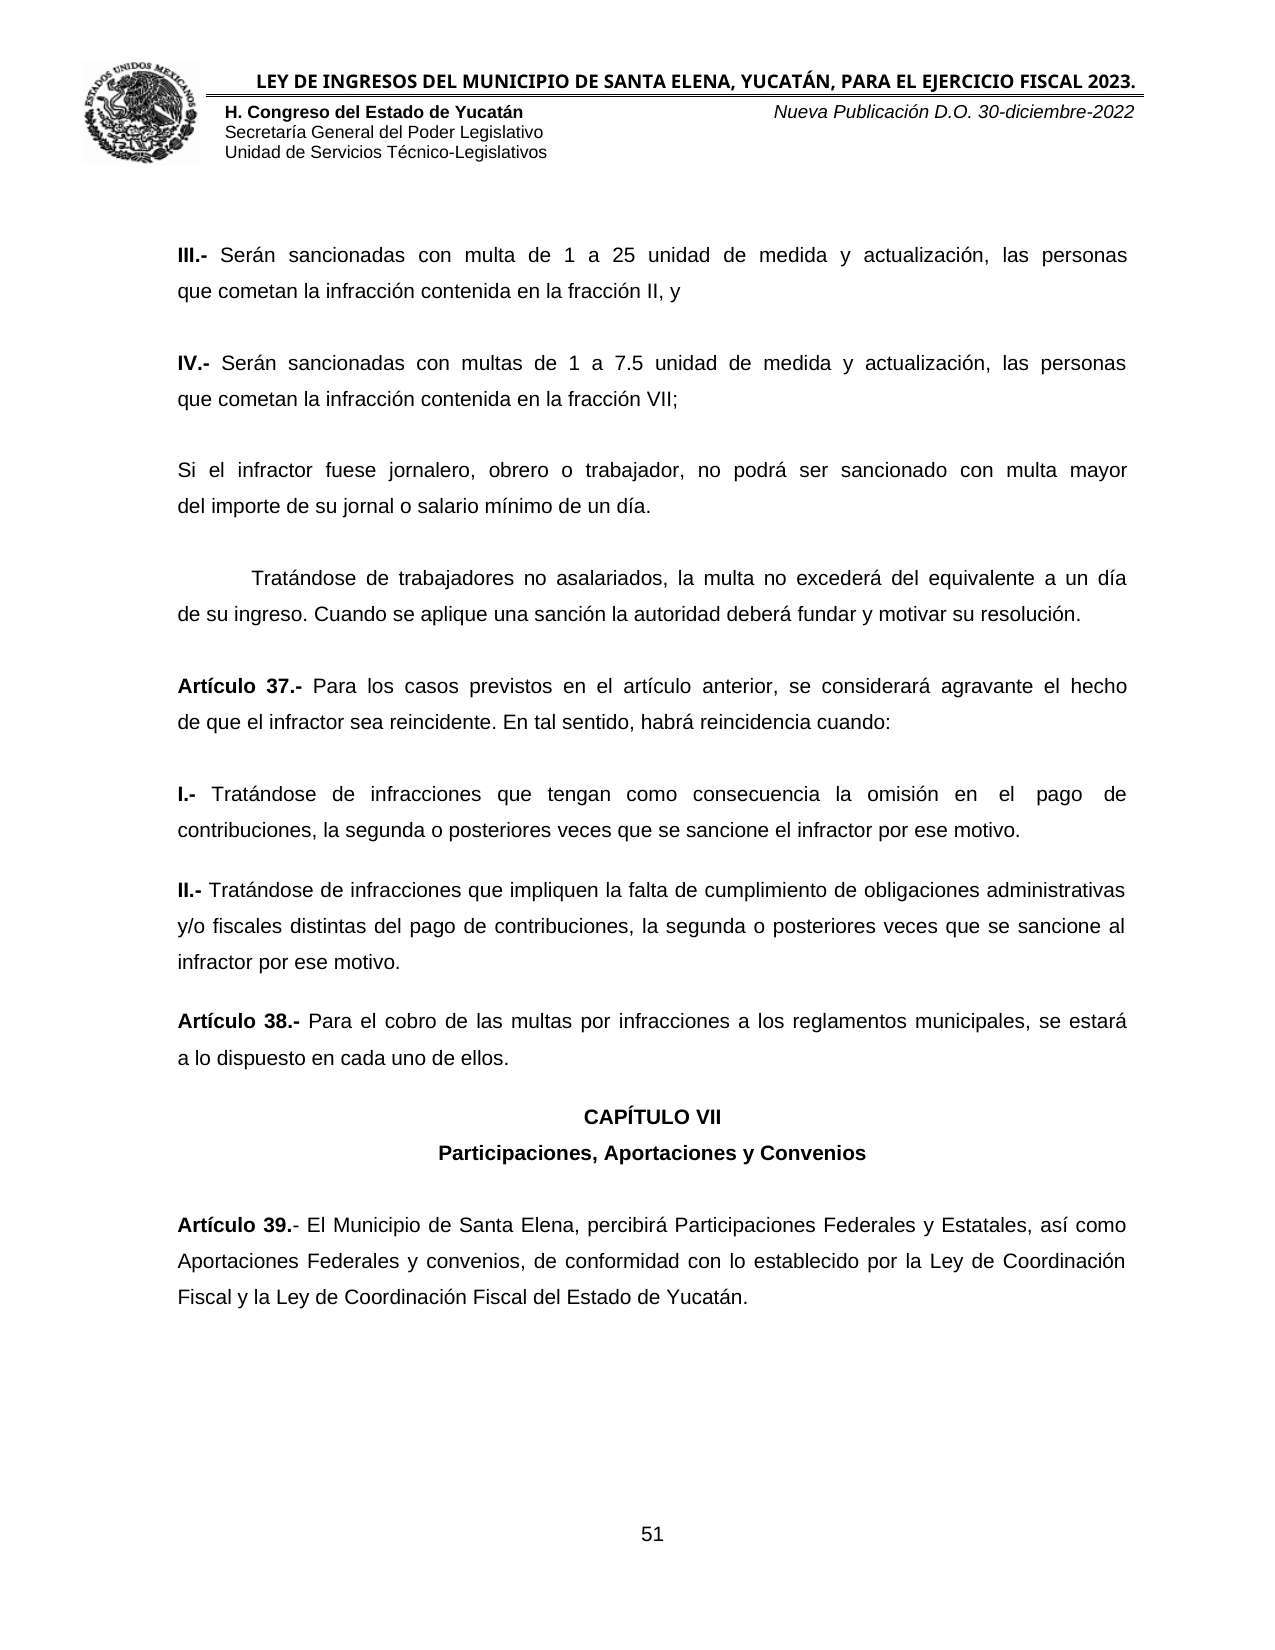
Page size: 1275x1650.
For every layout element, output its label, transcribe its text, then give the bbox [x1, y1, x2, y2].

text III.- Serán sancionadas con multa de 1 a 25 unidad de medida y actualización, las personas que cometan la infracción contenida en la fracción II, y [177, 243, 1127, 303]
text Artículo 39.- El Municipio de Santa Elena, percibirá Participaciones Federales y Estatales, así como Aportaciones Federales y convenios, de conformidad con lo establecido por la Ley de Coordinación Fiscal y la Ley de Coordinación Fiscal del Estado de Yucatán. [177, 1213, 1127, 1309]
text Artículo 38.- Para el cobro de las multas por infracciones a los reglamentos municipales, se estará a lo dispuesto en cada uno de ellos. [177, 1009, 1127, 1069]
text Si el infractor fuese jornalero, obrero o trabajador, no podrá ser sancionado con multa mayor del importe de su jornal o salario mínimo de un día. [177, 458, 1127, 518]
text Artículo 37.- Para los casos previstos en el artículo anterior, se considerará agravante el hecho de que el infractor sea reincidente. En tal sentido, habrá reincidencia cuando: [177, 674, 1127, 734]
text I.- Tratándose de infracciones que tengan como consecuencia la omisión en el pago de contribuciones, la segunda o posteriores veces que se sancione el infractor por ese motivo. [177, 782, 1127, 842]
subtitle CAPÍTULO VII [177, 1105, 1127, 1129]
text II.- Tratándose de infracciones que impliquen la falta de cumplimiento de obligaciones administrativas y/o fiscales distintas del pago de contribuciones, la segunda o posteriores veces que se sancione al infractor por ese motivo. [177, 878, 1127, 973]
text IV.- Serán sancionadas con multas de 1 a 7.5 unidad de medida y actualización, las personas que cometan la infracción contenida en la fracción VII; [177, 351, 1127, 410]
text Tratándose de trabajadores no asalariados, la multa no excederá del equivalente a un día de su ingreso. Cuando se aplique una sanción la autoridad deberá fundar y motivar su resolución. [177, 566, 1127, 626]
text Participaciones, Aportaciones y Convenios [177, 1141, 1127, 1165]
